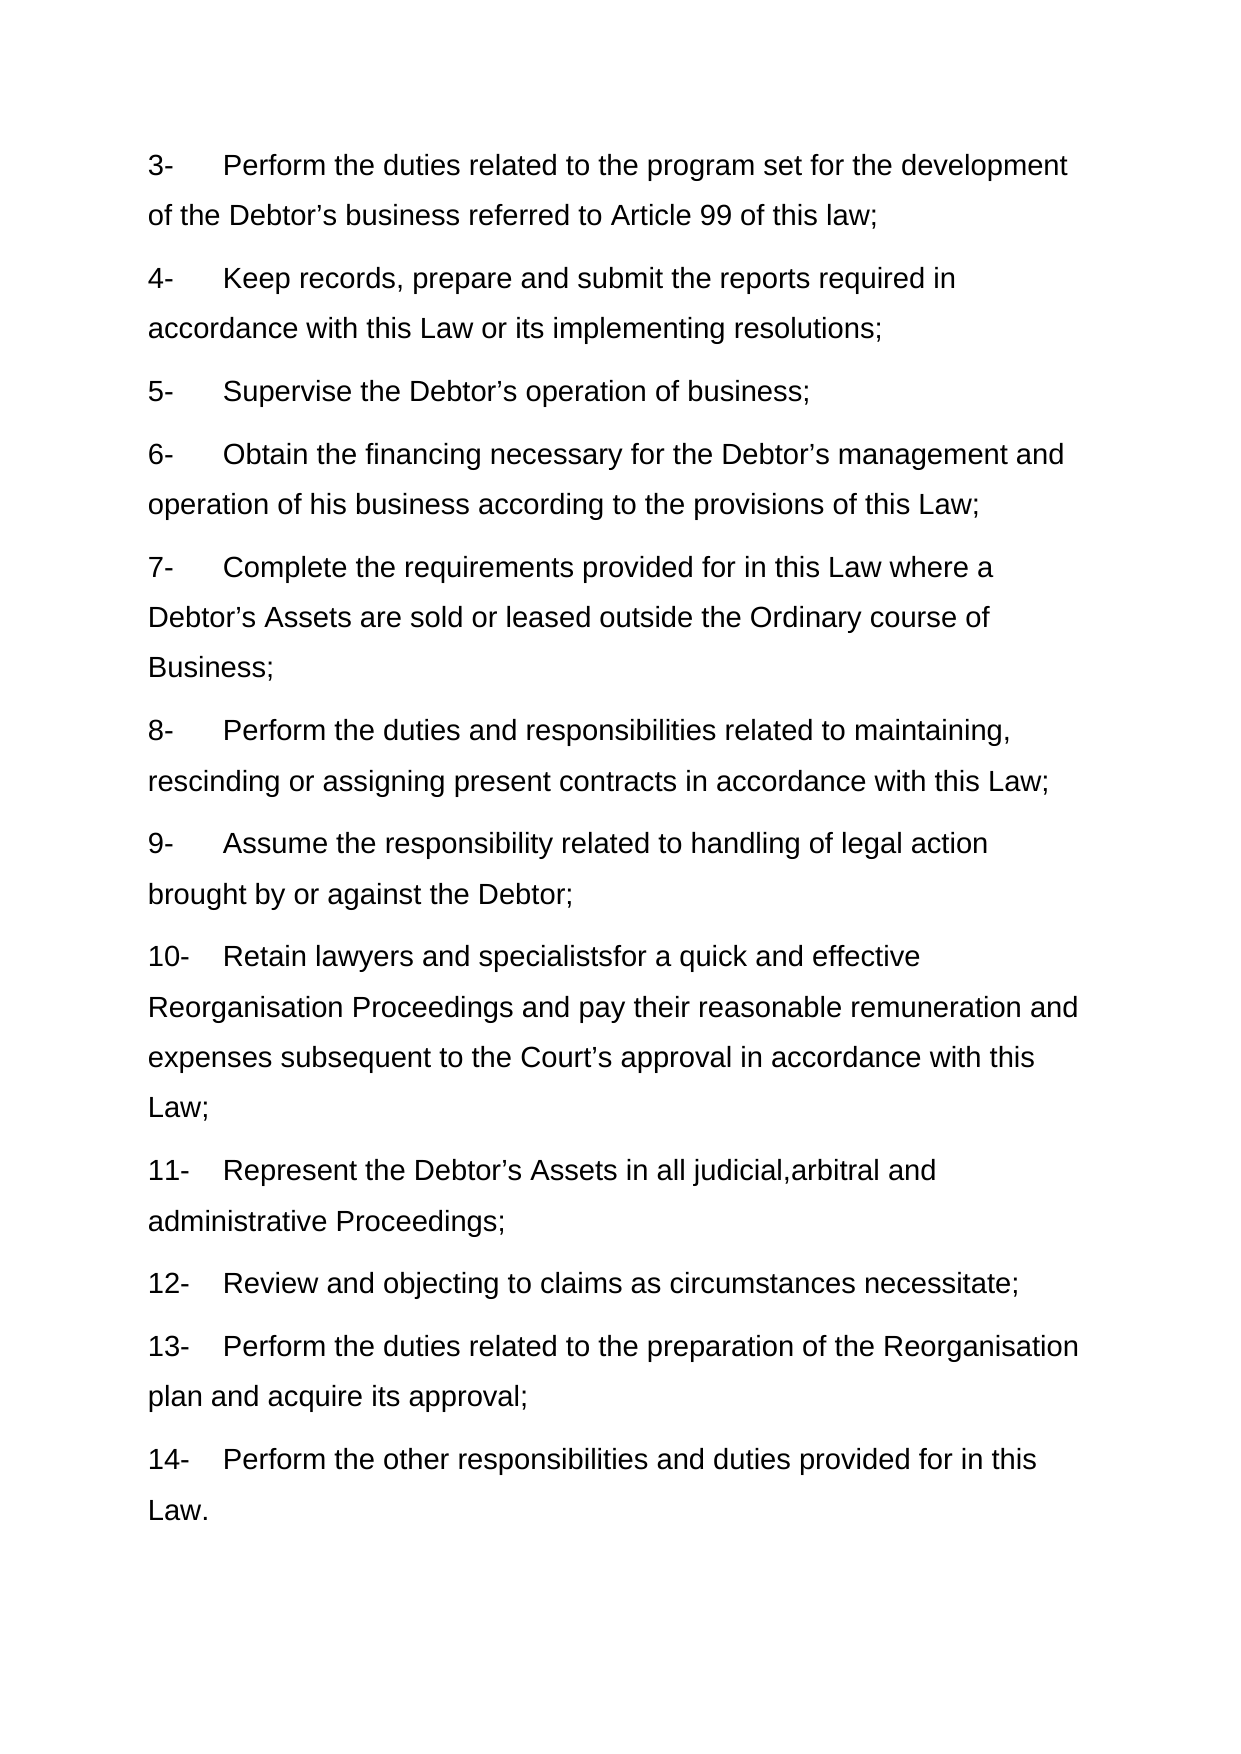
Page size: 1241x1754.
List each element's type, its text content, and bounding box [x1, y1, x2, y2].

list Complete the requirements provided for in this Law where a Debtor’s Assets are sold or leased outside the Ordinary course of Business; [148, 550, 1093, 684]
list Perform the duties related to the preparation of the Reorganisation plan and acquire its approval; [148, 1329, 1093, 1413]
list Perform the duties related to the program set for the development of the Debtor’s business referred to Article 99 of this law; [148, 148, 1093, 231]
list Obtain the financing necessary for the Debtor’s management and operation of his business according to the provisions of this Law; [148, 437, 1093, 521]
list Keep records, prepare and submit the reports required in accordance with this Law or its implementing resolutions; [148, 261, 1093, 344]
list Perform the other responsibilities and duties provided for in this Law. [148, 1442, 1093, 1526]
list Represent the Debtor’s Assets in all judicial,arbitral and administrative Proceedings; [148, 1153, 1093, 1237]
list Supervise the Debtor’s operation of business; [148, 374, 1093, 407]
list Assume the responsibility related to handling of legal action brought by or against the Debtor; [148, 826, 1093, 910]
list Retain lawyers and specialistsfor a quick and effective Reorganisation Proceedings and pay their reasonable remuneration and expenses subsequent to the Court’s approval in accordance with this Law; [148, 939, 1093, 1124]
list Perform the duties and responsibilities related to maintaining, rescinding or assigning present contracts in accordance with this Law; [148, 713, 1093, 797]
list Review and objecting to claims as circumstances necessitate; [148, 1266, 1093, 1300]
